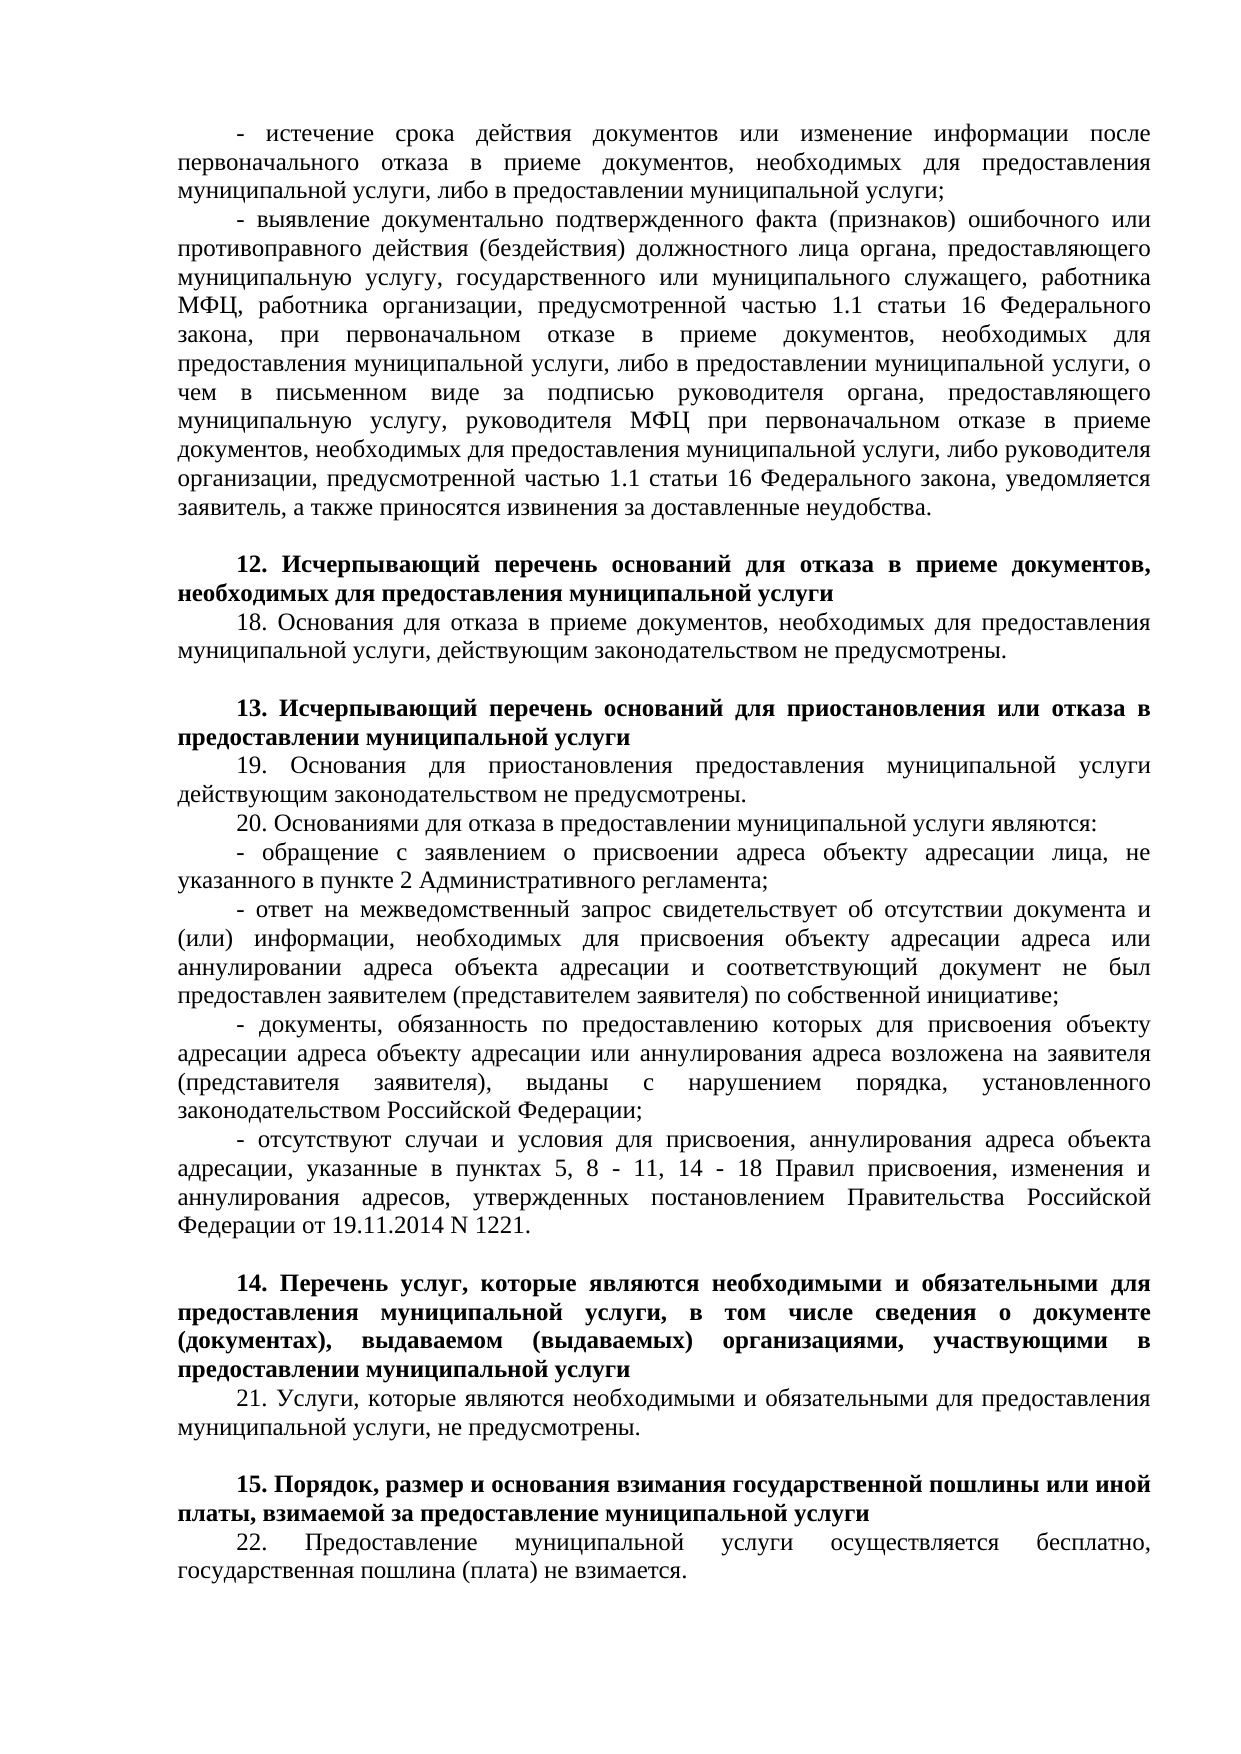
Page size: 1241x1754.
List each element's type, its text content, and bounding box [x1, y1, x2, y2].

text - ответ на межведомственный запрос свидетельствует об отсутствии документа и (или) информации, необходимых для присвоения объекту адресации адреса или аннулировании адреса объекта адресации и соответствующий документ не был предоставлен заявителем (представителем заявителя) по собственной инициативе; [177, 894, 1152, 1009]
text 18. Основания для отказа в приеме документов, необходимых для предоставления муниципальной услуги, действующим законодательством не предусмотрены. [177, 607, 1152, 664]
text 15. Порядок, размер и основания взимания государственной пошлины или иной платы, взимаемой за предоставление муниципальной услуги [177, 1469, 1152, 1527]
text 12. Исчерпывающий перечень оснований для отказа в приеме документов, необходимых для предоставления муниципальной услуги [177, 549, 1152, 607]
text - истечение срока действия документов или изменение информации после первоначального отказа в приеме документов, необходимых для предоставления муниципальной услуги, либо в предоставлении муниципальной услуги; [177, 118, 1152, 204]
text - документы, обязанность по предоставлению которых для присвоения объекту адресации адреса объекту адресации или аннулирования адреса возложена на заявителя (представителя заявителя), выданы с нарушением порядка, установленного законодательством Российской Федерации; [177, 1009, 1152, 1124]
text 19. Основания для приостановления предоставления муниципальной услуги действующим законодательством не предусмотрены. [177, 751, 1152, 808]
text - отсутствуют случаи и условия для присвоения, аннулирования адреса объекта адресации, указанные в пунктах 5, 8 - 11, 14 - 18 Правил присвоения, изменения и аннулирования адресов, утвержденных постановлением Правительства Российской Федерации от 19.11.2014 N 1221. [177, 1124, 1152, 1239]
text 20. Основаниями для отказа в предоставлении муниципальной услуги являются: [177, 808, 1152, 837]
text - обращение с заявлением о присвоении адреса объекту адресации лица, не указанного в пункте 2 Административного регламента; [177, 837, 1152, 894]
text - выявление документально подтвержденного факта (признаков) ошибочного или противоправного действия (бездействия) должностного лица органа, предоставляющего муниципальную услугу, государственного или муниципального служащего, работника МФЦ, работника организации, предусмотренной частью 1.1 статьи 16 Федерального закона, при первоначальном отказе в приеме документов, необходимых для предоставления муниципальной услуги, либо в предоставлении муниципальной услуги, о чем в письменном виде за подписью руководителя органа, предоставляющего муниципальную услугу, руководителя МФЦ при первоначальном отказе в приеме документов, необходимых для предоставления муниципальной услуги, либо руководителя организации, предусмотренной частью 1.1 статьи 16 Федерального закона, уведомляется заявитель, а также приносятся извинения за доставленные неудобства. [177, 204, 1152, 521]
text 13. Исчерпывающий перечень оснований для приостановления или отказа в предоставлении муниципальной услуги [177, 693, 1152, 751]
text 21. Услуги, которые являются необходимыми и обязательными для предоставления муниципальной услуги, не предусмотрены. [177, 1383, 1152, 1441]
text 22. Предоставление муниципальной услуги осуществляется бесплатно, государственная пошлина (плата) не взимается. [177, 1527, 1152, 1584]
text 14. Перечень услуг, которые являются необходимыми и обязательными для предоставления муниципальной услуги, в том числе сведения о документе (документах), выдаваемом (выдаваемых) организациями, участвующими в предоставлении муниципальной услуги [177, 1268, 1152, 1383]
